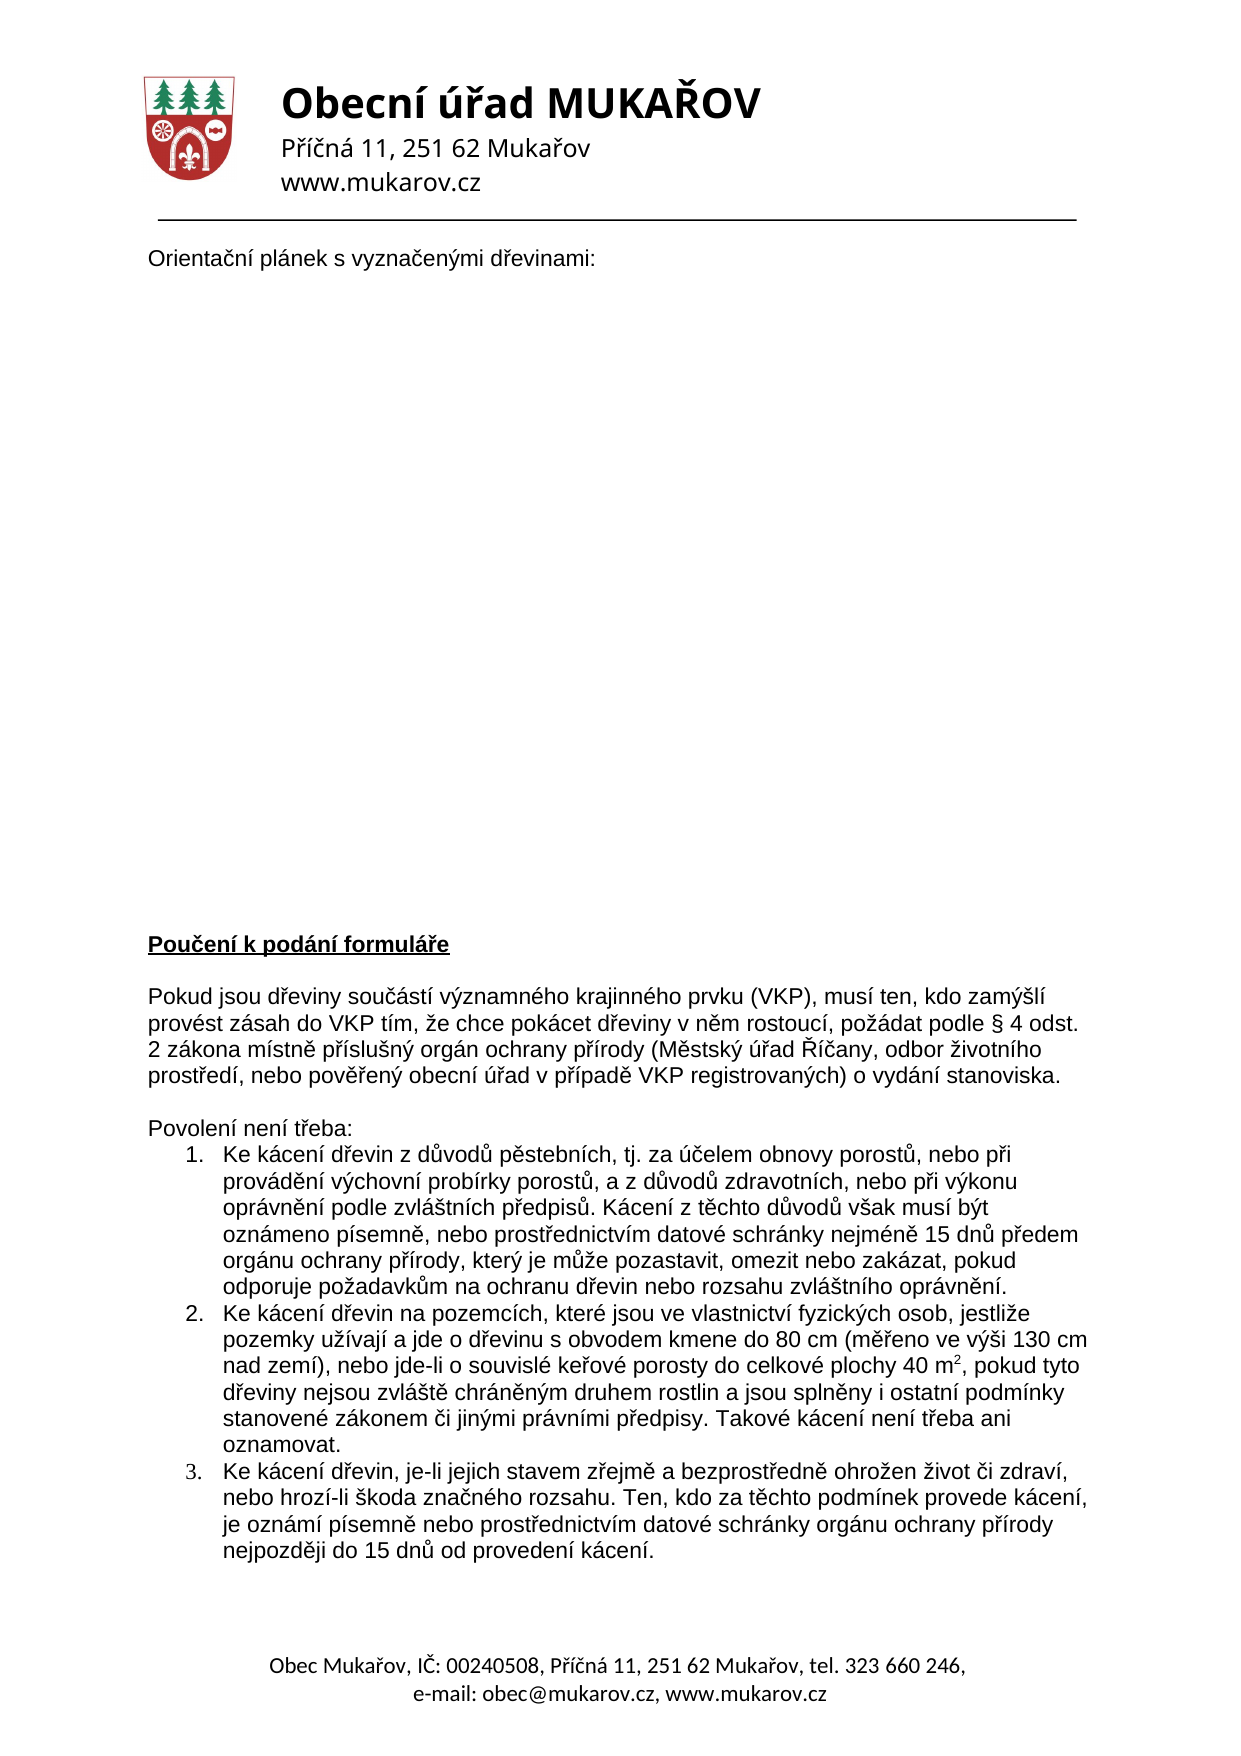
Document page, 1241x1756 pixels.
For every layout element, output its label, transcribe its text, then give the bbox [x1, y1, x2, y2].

picture [141, 75, 237, 182]
text Pokud jsou dřeviny součástí významného krajinného prvku (VKP), musí ten, kdo zamýšlí provést zásah do VKP tím, že chce pokácet dřeviny v něm rostoucí, požádat podle § 4 odst. 2 zákona místně příslušný orgán ochrany přírody (Městský úřad Říčany, odbor životního prostředí, nebo pověřený obecní úřad v případě VKP registrovaných) o vydání stanoviska. [148, 983, 1093, 1089]
text Povolení není třeba: [148, 1115, 1093, 1141]
text Orientační plánek s vyznačenými dřevinami: [148, 245, 1093, 272]
text Poučení k podání formuláře [148, 931, 1093, 957]
list Ke kácení dřevin z důvodů pěstebních, tj. za účelem obnovy porostů, nebo při provádění výchovní probírky porostů, a z důvodů zdravotních, nebo při výkonu oprávnění podle zvláštních předpisů. Kácení z těchto důvodů však musí být oznámeno písemně, nebo prostřednictvím datové schránky nejméně 15 dnů předem orgánu ochrany přírody, který je může pozastavit, omezit nebo zakázat, pokud odporuje požadavkům na ochranu dřevin nebo rozsahu zvláštního oprávnění. [185, 1141, 1093, 1299]
list Ke kácení dřevin na pozemcích, které jsou ve vlastnictví fyzických osob, jestliže pozemky užívají a jde o dřevinu s obvodem kmene do 80 cm (měřeno ve výši 130 cm nad zemí), nebo jde-li o souvislé keřové porosty do celkové plochy 40 m2, pokud tyto dřeviny nejsou zvláště chráněným druhem rostlin a jsou splněny i ostatní podmínky stanovené zákonem či jinými právními předpisy. Takové kácení není třeba ani oznamovat. [185, 1299, 1093, 1458]
list Ke kácení dřevin, je-li jejich stavem zřejmě a bezprostředně ohrožen život či zdraví, nebo hrozí-li škoda značného rozsahu. Ten, kdo za těchto podmínek provede kácení, je oznámí písemně nebo prostřednictvím datové schránky orgánu ochrany přírody nejpozději do 15 dnů od provedení kácení. [185, 1458, 1093, 1563]
